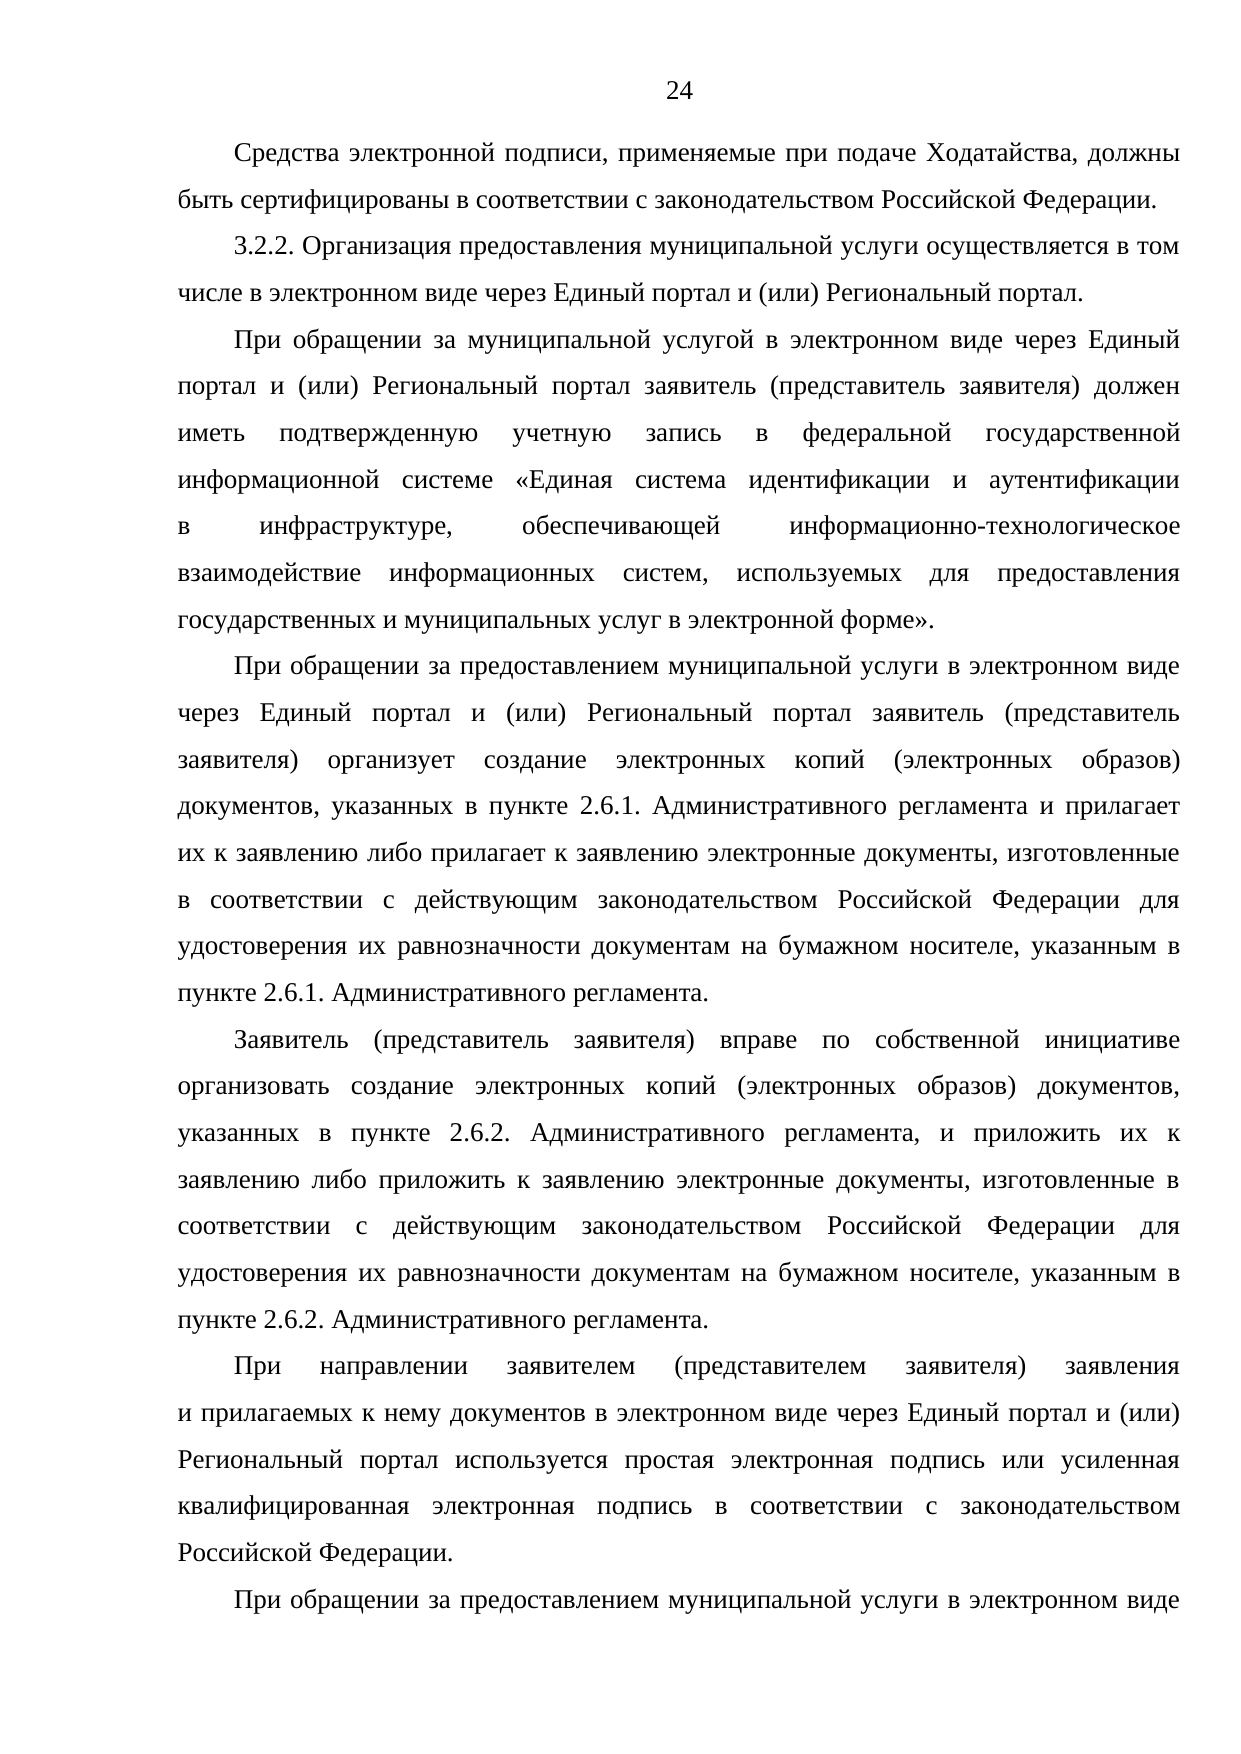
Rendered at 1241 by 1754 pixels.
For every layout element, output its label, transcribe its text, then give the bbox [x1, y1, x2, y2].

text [177, 1583, 1181, 1614]
text При обращении за предоставлением муниципальной услуги в электронном виде через Единый портал и (или) Региональный портал заявитель (представитель заявителя) организует создание электронных копий (электронных образов) документов, указанных в пункте 2.6.1. Административного регламента и прилагает их к заявлению либо прилагает к заявлению электронные документы, изготовленные в соответствии с действующим законодательством Российской Федерации для удостоверения их равнозначности документам на бумажном носителе, указанным в пункте 2.6.1. Административного регламента. [177, 649, 1181, 1007]
text Заявитель (представитель заявителя) вправе по собственной инициативе организовать создание электронных копий (электронных образов) документов, указанных в пункте 2.6.2. Административного регламента, и приложить их к заявлению либо приложить к заявлению электронные документы, изготовленные в соответствии с действующим законодательством Российской Федерации для удостоверения их равнозначности документам на бумажном носителе, указанным в пункте 2.6.2. Административного регламента. [177, 1023, 1181, 1334]
text 3.2.2. Организация предоставления муниципальной услуги осуществляется в том числе в электронном виде через Единый портал и (или) Региональный портал. [177, 229, 1181, 307]
text При обращении за муниципальной услугой в электронном виде через Единый портал и (или) Региональный портал заявитель (представитель заявителя) должен иметь подтвержденную учетную запись в федеральной государственной информационной системе «Единая система идентификации и аутентификации в инфраструктуре, обеспечивающей информационно-технологическое взаимодействие информационных систем, используемых для предоставления государственных и муниципальных услуг в электронной форме». [177, 323, 1181, 634]
text Средства электронной подписи, применяемые при подаче Ходатайства, должны быть сертифицированы в соответствии с законодательством Российской Федерации. [177, 136, 1181, 214]
text При направлении заявителем (представителем заявителя) заявления и прилагаемых к нему документов в электронном виде через Единый портал и (или) Региональный портал используется простая электронная подпись или усиленная квалифицированная электронная подпись в соответствии с законодательством Российской Федерации. [177, 1349, 1181, 1567]
